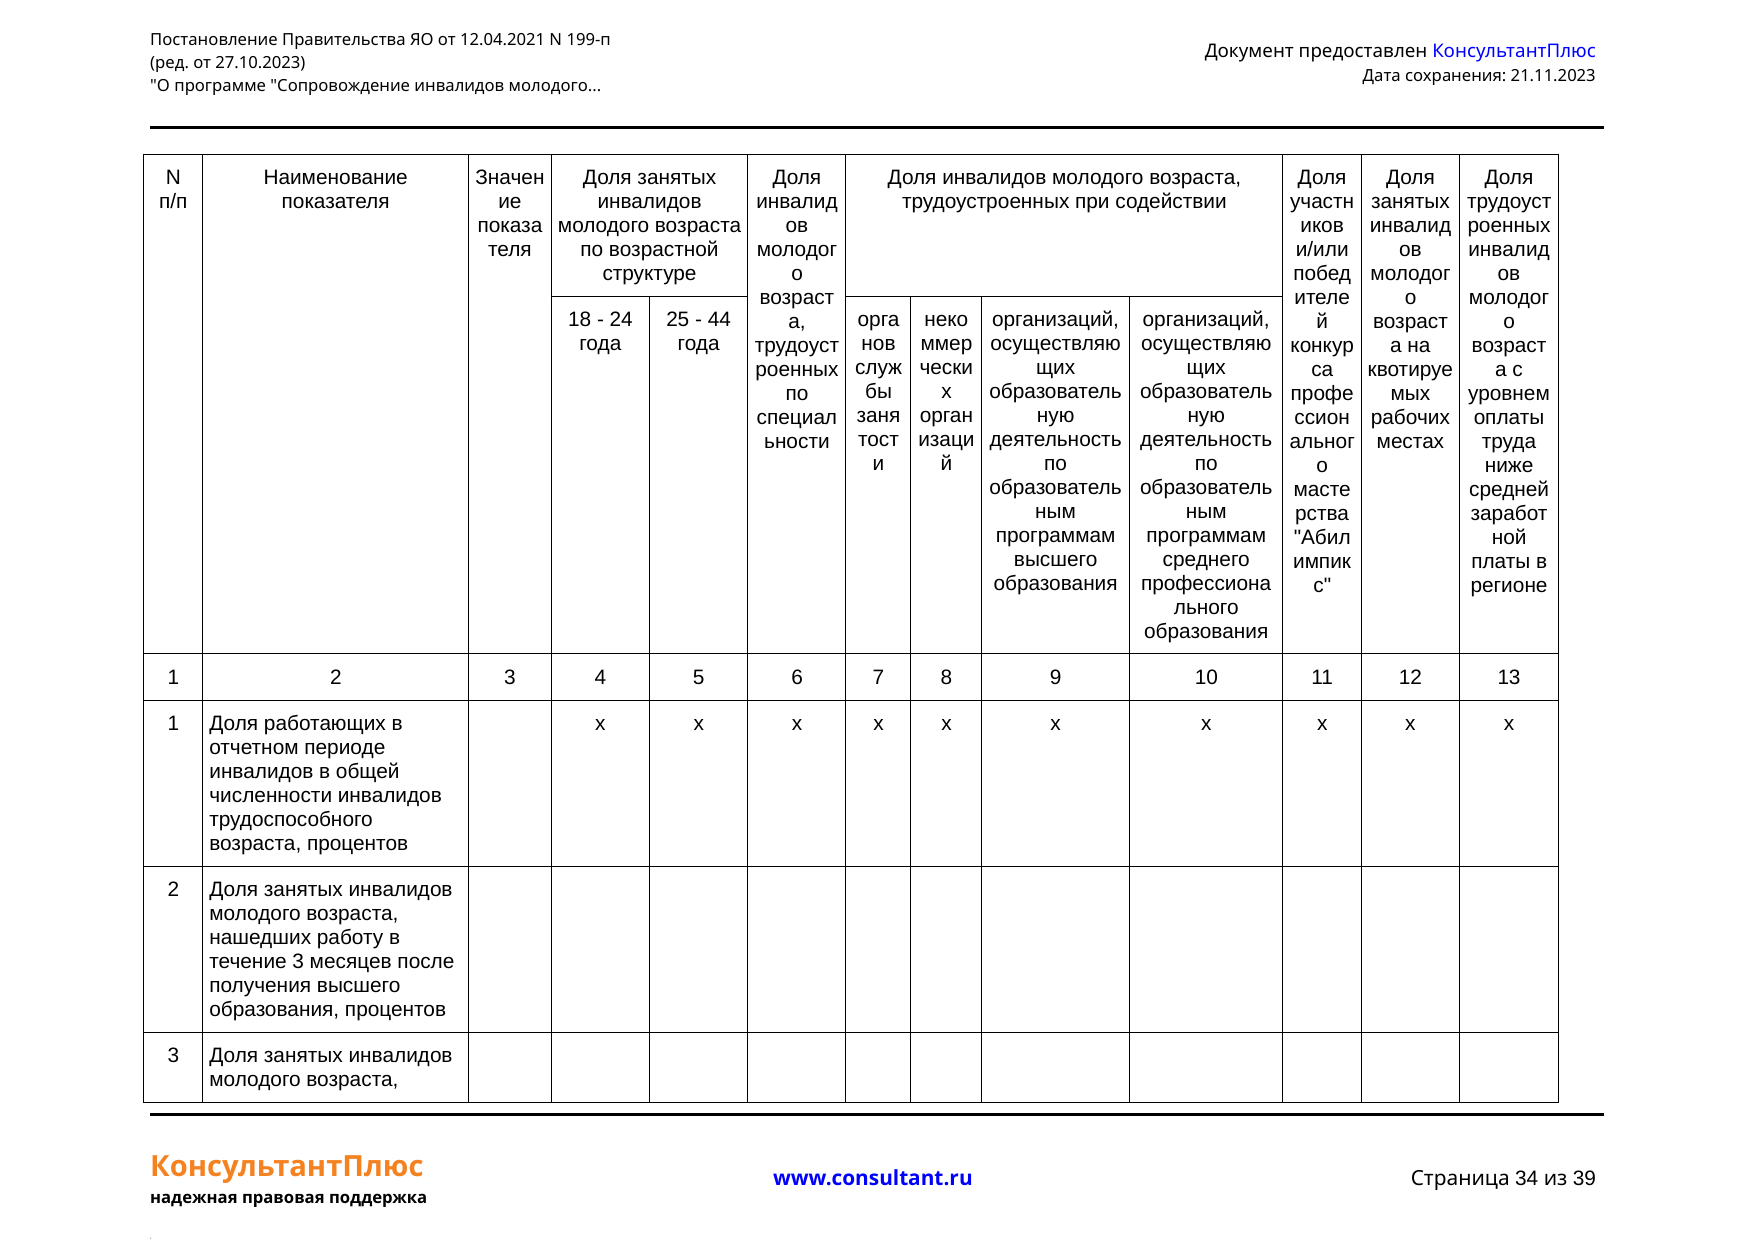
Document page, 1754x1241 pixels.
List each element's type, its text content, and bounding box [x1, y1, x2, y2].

table_cell [982, 1033, 1129, 1102]
table_header Доля участников и/или победителей конкурса профессионального мастерства "Абилимпикс" [1283, 155, 1361, 653]
table_cell x [1283, 701, 1361, 866]
table_cell x [1460, 701, 1558, 866]
table_cell [650, 867, 747, 1032]
table_cell [846, 867, 910, 1032]
table_cell 11 [1283, 654, 1361, 699]
table_cell 9 [982, 654, 1129, 699]
table_cell организаций, осуществляющих образовательную деятельность по образовательным программам среднего профессионального образования [1130, 297, 1282, 653]
table_cell [469, 867, 551, 1032]
table_cell 13 [1460, 654, 1558, 699]
table_cell x [650, 701, 747, 866]
table_header Доля занятых инвалидов молодого возраста по возрастной структуре [552, 155, 747, 296]
table_cell 18 - 24 года [552, 297, 649, 653]
table_cell органов службы занятости [846, 297, 910, 653]
table_cell 25 - 44 года [650, 297, 747, 653]
table_cell 2 [144, 867, 202, 1032]
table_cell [203, 1033, 468, 1102]
table_cell [911, 867, 981, 1032]
table_cell 1 [144, 654, 202, 699]
table_cell Доля занятых инвалидов молодого возраста, нашедших работу в течение 3 месяцев после получения высшего образования, процентов [203, 867, 468, 1032]
table_cell [552, 1033, 649, 1102]
table_cell [1283, 1033, 1361, 1102]
table_cell x [982, 701, 1129, 866]
table_cell [650, 1033, 747, 1102]
table_cell некоммерческих организаций [911, 297, 981, 653]
table_cell [1460, 1033, 1558, 1102]
table_cell [1362, 1033, 1459, 1102]
table_cell [1130, 1033, 1282, 1102]
table_header Наименование показателя [203, 155, 468, 653]
table_cell [469, 1033, 551, 1102]
table_header Значение показателя [469, 155, 551, 653]
table_header Доля инвалидов молодого возраста, трудоустроенных при содействии [846, 155, 1282, 296]
table_header N п/п [144, 155, 202, 653]
table_cell x [846, 701, 910, 866]
table_header Доля трудоустроенных инвалидов молодого возраста с уровнем оплаты труда ниже средней заработной платы в регионе [1460, 155, 1558, 653]
table_cell Доля работающих в отчетном периоде инвалидов в общей численности инвалидов трудоспособного возраста, процентов [203, 701, 468, 866]
table_cell 7 [846, 654, 910, 699]
table_cell 3 [469, 654, 551, 699]
table_cell [748, 867, 845, 1032]
table_cell x [911, 701, 981, 866]
table_cell организаций, осуществляющих образовательную деятельность по образовательным программам высшего образования [982, 297, 1129, 653]
table_cell [846, 1033, 910, 1102]
table_cell x [552, 701, 649, 866]
table_cell x [1362, 701, 1459, 866]
table_cell 5 [650, 654, 747, 699]
table_cell 1 [144, 701, 202, 866]
table_cell [1362, 867, 1459, 1032]
table_cell 12 [1362, 654, 1459, 699]
table_header Доля инвалидов молодого возраста, трудоустроенных по специальности [748, 155, 845, 653]
table_cell 8 [911, 654, 981, 699]
table_cell [911, 1033, 981, 1102]
table_cell [552, 867, 649, 1032]
table_cell 3 [144, 1033, 202, 1102]
table_cell [469, 701, 551, 866]
table_header Доля занятых инвалидов молодого возраста на квотируемых рабочих местах [1362, 155, 1459, 653]
table_cell [1130, 867, 1282, 1032]
table_cell 6 [748, 654, 845, 699]
table_cell 2 [203, 654, 468, 699]
table_cell [1283, 867, 1361, 1032]
table_cell [1460, 867, 1558, 1032]
table_cell x [1130, 701, 1282, 866]
table_cell 4 [552, 654, 649, 699]
table_cell [982, 867, 1129, 1032]
table_cell [748, 1033, 845, 1102]
table_cell x [748, 701, 845, 866]
table_cell 10 [1130, 654, 1282, 699]
